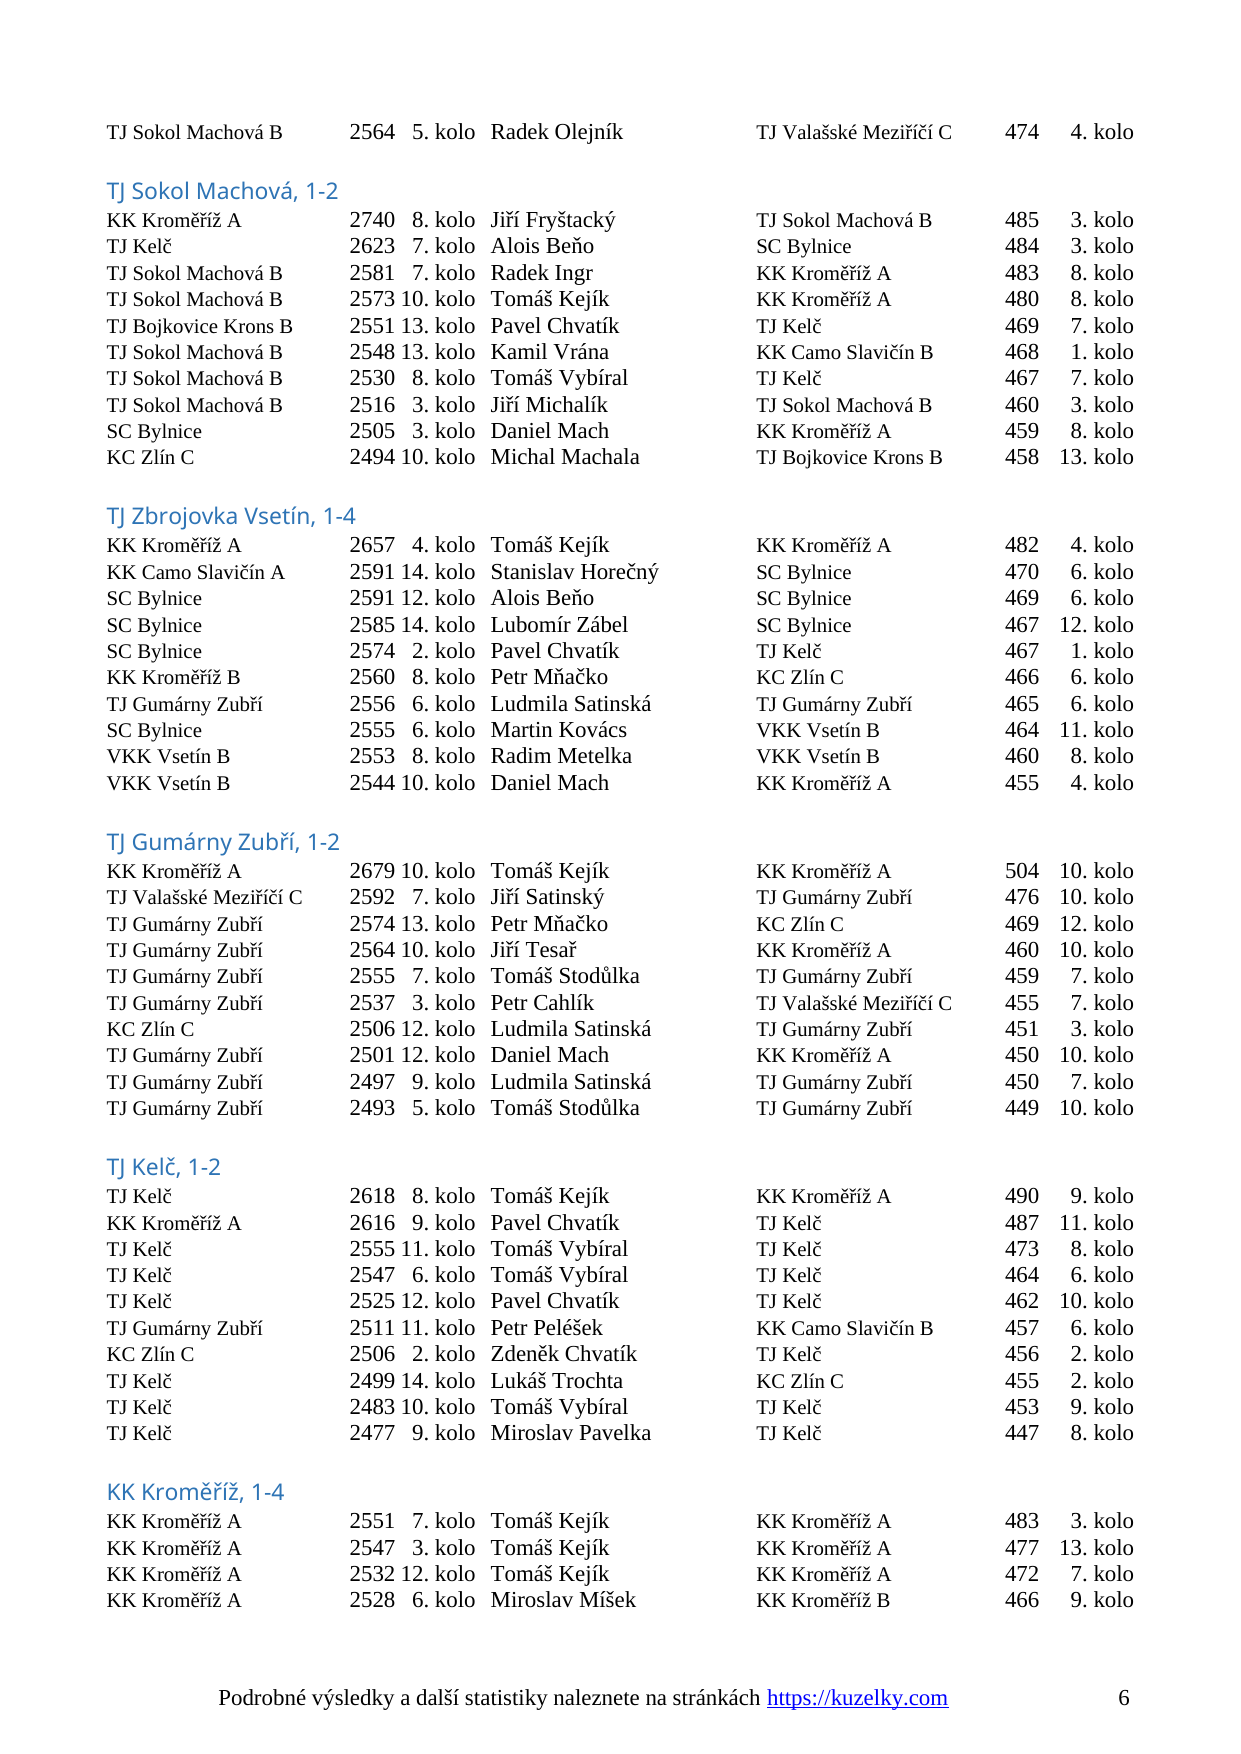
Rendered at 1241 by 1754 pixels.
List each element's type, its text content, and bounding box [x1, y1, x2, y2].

text TJ Gumárny Zubří 2555 7. kolo Tomáš Stodůlka TJ Gumárny Zubří 459 7. kolo [106, 962, 1134, 989]
text TJ Sokol Machová B 2516 3. kolo Jiří Michalík TJ Sokol Machová B 460 3. kolo [106, 391, 1134, 417]
text TJ Valašské Meziříčí C 2592 7. kolo Jiří Satinský TJ Gumárny Zubří 476 10. kolo [106, 883, 1134, 909]
text KK Kroměříž A 2657 4. kolo Tomáš Kejík KK Kroměříž A 482 4. kolo [106, 532, 1134, 558]
text TJ Kelč 2499 14. kolo Lukáš Trochta KC Zlín C 455 2. kolo [106, 1367, 1134, 1393]
text SC Bylnice 2505 3. kolo Daniel Mach KK Kroměříž A 459 8. kolo [106, 417, 1134, 443]
text SC Bylnice 2585 14. kolo Lubomír Zábel SC Bylnice 467 12. kolo [106, 611, 1134, 637]
text TJ Gumárny Zubří 2537 3. kolo Petr Cahlík TJ Valašské Meziříčí C 455 7. kolo [106, 989, 1134, 1015]
text KC Zlín C 2506 12. kolo Ludmila Satinská TJ Gumárny Zubří 451 3. kolo [106, 1015, 1134, 1041]
text TJ Kelč 2547 6. kolo Tomáš Vybíral TJ Kelč 464 6. kolo [106, 1261, 1134, 1288]
text KC Zlín C 2494 10. kolo Michal Machala TJ Bojkovice Krons B 458 13. kolo [106, 443, 1134, 470]
text KC Zlín C 2506 2. kolo Zdeněk Chvatík TJ Kelč 456 2. kolo [106, 1340, 1134, 1367]
text TJ Gumárny Zubří 2511 11. kolo Petr Peléšek KK Camo Slavičín B 457 6. kolo [106, 1314, 1134, 1340]
text TJ Kelč 2525 12. kolo Pavel Chvatík TJ Kelč 462 10. kolo [106, 1288, 1134, 1314]
text SC Bylnice 2574 2. kolo Pavel Chvatík TJ Kelč 467 1. kolo [106, 637, 1134, 663]
text TJ Gumárny Zubří 2501 12. kolo Daniel Mach KK Kroměříž A 450 10. kolo [106, 1041, 1134, 1068]
text TJ Gumárny Zubří 2556 6. kolo Ludmila Satinská TJ Gumárny Zubří 465 6. kolo [106, 690, 1134, 716]
text TJ Gumárny Zubří 2574 13. kolo Petr Mňačko KC Zlín C 469 12. kolo [106, 909, 1134, 936]
text TJ Kelč 2555 11. kolo Tomáš Vybíral TJ Kelč 473 8. kolo [106, 1235, 1134, 1261]
text TJ Gumárny Zubří 2497 9. kolo Ludmila Satinská TJ Gumárny Zubří 450 7. kolo [106, 1068, 1134, 1094]
text KK Kroměříž A 2551 7. kolo Tomáš Kejík KK Kroměříž A 483 3. kolo [106, 1507, 1134, 1534]
text KK Kroměříž A 2532 12. kolo Tomáš Kejík KK Kroměříž A 472 7. kolo [106, 1560, 1134, 1587]
subtitle TJ Sokol Machová, 1-2 [106, 175, 1134, 206]
subtitle TJ Zbrojovka Vsetín, 1-4 [106, 500, 1134, 532]
text TJ Sokol Machová B 2573 10. kolo Tomáš Kejík KK Kroměříž A 480 8. kolo [106, 285, 1134, 312]
subtitle TJ Kelč, 1-2 [106, 1151, 1134, 1182]
text KK Kroměříž A 2679 10. kolo Tomáš Kejík KK Kroměříž A 504 10. kolo [106, 857, 1134, 883]
text VKK Vsetín B 2544 10. kolo Daniel Mach KK Kroměříž A 455 4. kolo [106, 769, 1134, 795]
text SC Bylnice 2555 6. kolo Martin Kovács VKK Vsetín B 464 11. kolo [106, 716, 1134, 742]
text TJ Gumárny Zubří 2564 10. kolo Jiří Tesař KK Kroměříž A 460 10. kolo [106, 936, 1134, 962]
text TJ Gumárny Zubří 2493 5. kolo Tomáš Stodůlka TJ Gumárny Zubří 449 10. kolo [106, 1094, 1134, 1120]
text KK Kroměříž A 2740 8. kolo Jiří Fryštacký TJ Sokol Machová B 485 3. kolo [106, 206, 1134, 233]
text VKK Vsetín B 2553 8. kolo Radim Metelka VKK Vsetín B 460 8. kolo [106, 742, 1134, 769]
subtitle KK Kroměříž, 1-4 [106, 1476, 1134, 1507]
text TJ Kelč 2623 7. kolo Alois Beňo SC Bylnice 484 3. kolo [106, 233, 1134, 259]
subtitle TJ Gumárny Zubří, 1-2 [106, 826, 1134, 857]
text TJ Bojkovice Krons B 2551 13. kolo Pavel Chvatík TJ Kelč 469 7. kolo [106, 312, 1134, 338]
text SC Bylnice 2591 12. kolo Alois Beňo SC Bylnice 469 6. kolo [106, 584, 1134, 611]
text TJ Kelč 2483 10. kolo Tomáš Vybíral TJ Kelč 453 9. kolo [106, 1393, 1134, 1419]
text KK Kroměříž A 2528 6. kolo Miroslav Míšek KK Kroměříž B 466 9. kolo [106, 1587, 1134, 1613]
text KK Kroměříž B 2560 8. kolo Petr Mňačko KC Zlín C 466 6. kolo [106, 663, 1134, 690]
text KK Camo Slavičín A 2591 14. kolo Stanislav Horečný SC Bylnice 470 6. kolo [106, 558, 1134, 584]
text KK Kroměříž A 2547 3. kolo Tomáš Kejík KK Kroměříž A 477 13. kolo [106, 1534, 1134, 1560]
text TJ Sokol Machová B 2548 13. kolo Kamil Vrána KK Camo Slavičín B 468 1. kolo [106, 338, 1134, 364]
text TJ Kelč 2618 8. kolo Tomáš Kejík KK Kroměříž A 490 9. kolo [106, 1182, 1134, 1208]
text TJ Sokol Machová B 2530 8. kolo Tomáš Vybíral TJ Kelč 467 7. kolo [106, 364, 1134, 391]
text TJ Sokol Machová B 2564 5. kolo Radek Olejník TJ Valašské Meziříčí C 474 4. kolo [106, 118, 1134, 144]
text TJ Kelč 2477 9. kolo Miroslav Pavelka TJ Kelč 447 8. kolo [106, 1419, 1134, 1446]
text TJ Sokol Machová B 2581 7. kolo Radek Ingr KK Kroměříž A 483 8. kolo [106, 259, 1134, 285]
text KK Kroměříž A 2616 9. kolo Pavel Chvatík TJ Kelč 487 11. kolo [106, 1208, 1134, 1235]
